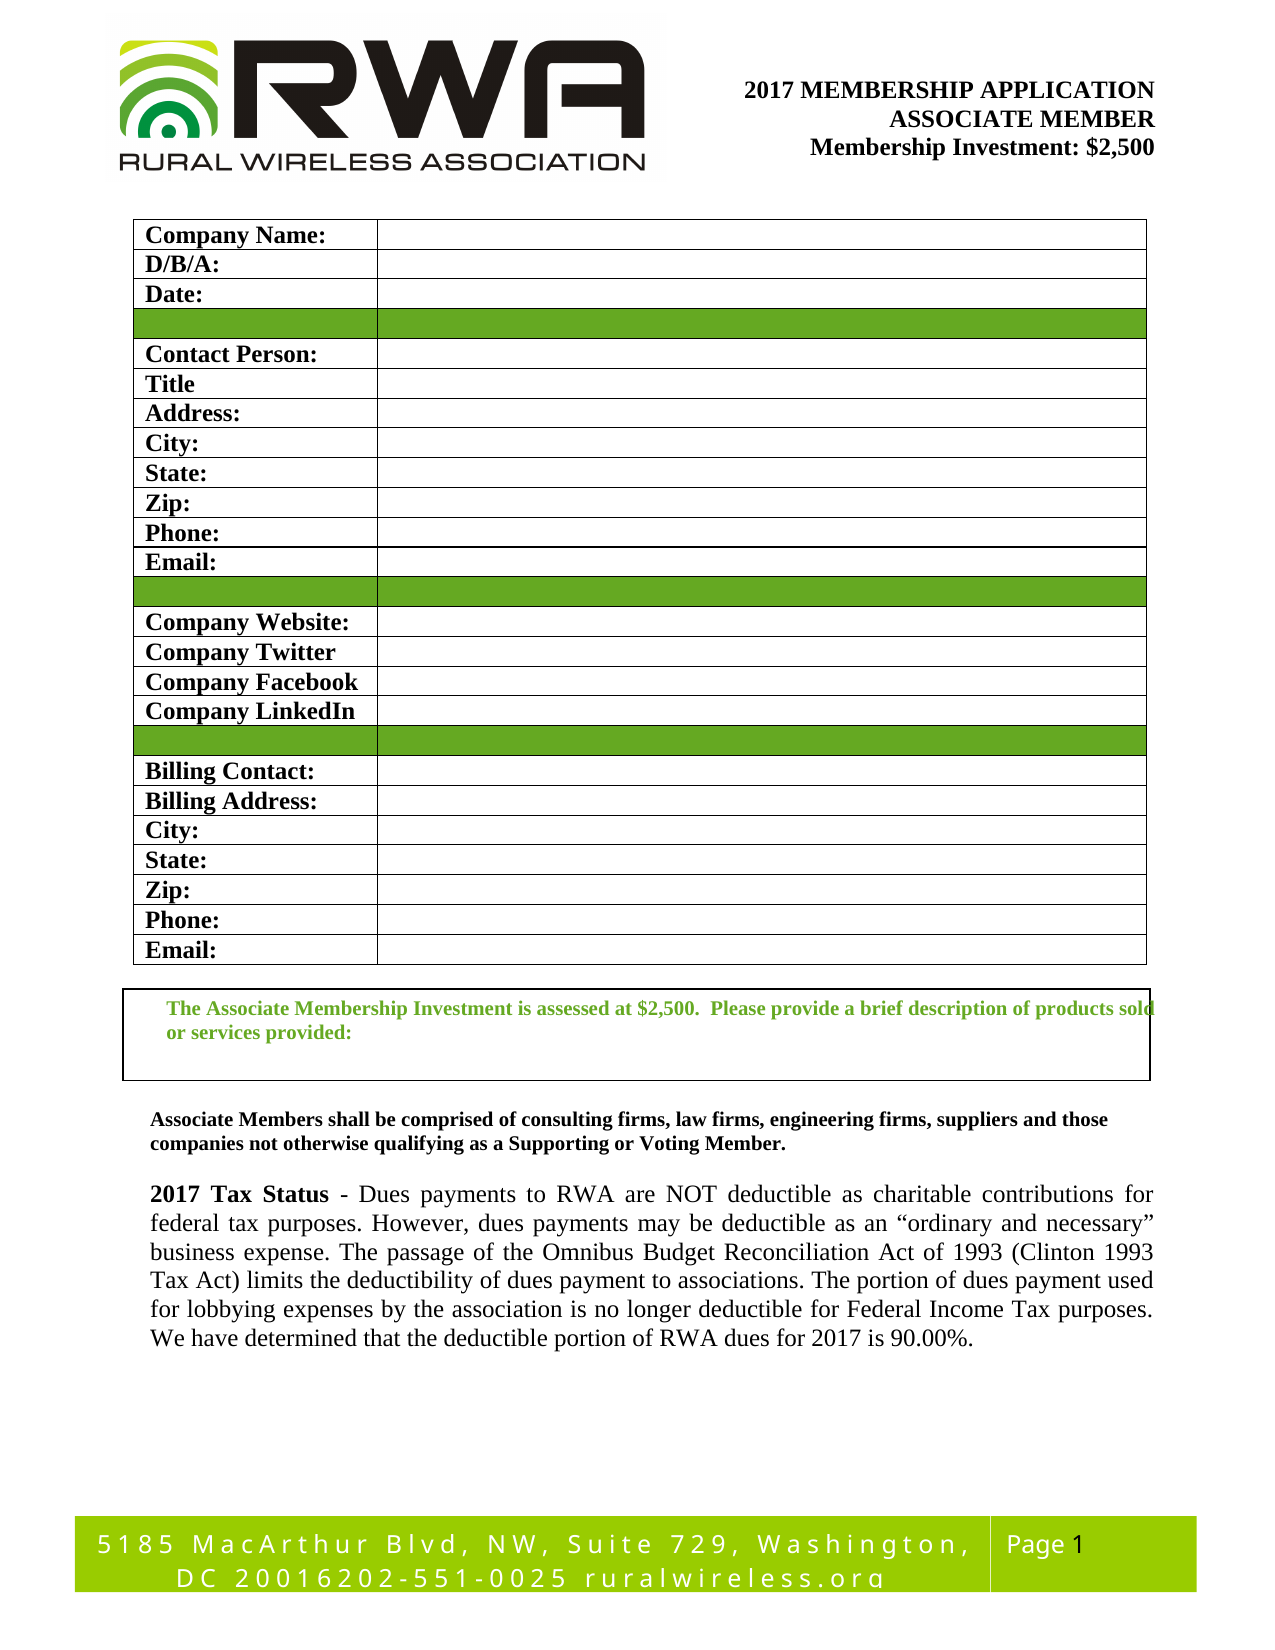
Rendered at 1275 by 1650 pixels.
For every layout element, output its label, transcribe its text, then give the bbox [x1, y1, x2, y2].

table_cell Address: [134, 399, 377, 427]
table_header Company Name: [134, 220, 377, 248]
table_cell [378, 369, 1146, 397]
table_cell [378, 548, 1146, 576]
text 2017 Tax Status - Dues payments to RWA are NOT deductible as charitable contributions for federal tax purposes. However, dues payments may be deductible as an “ordinary and necessary” business expense. The passage of the Omnibus Budget Reconciliation Act of 1993 (Clinton 1993 Tax Act) limits the deductibility of dues payment to associations. The portion of dues payment used for lobbying expenses by the association is no longer deductible for Federal Income Tax purposes. We have determined that the deductible portion of RWA dues for 2017 is 90.00%. [150, 1179, 1155, 1352]
table_cell Zip: [134, 488, 377, 517]
table_cell [378, 458, 1146, 487]
table_cell Email: [134, 935, 377, 963]
table_cell [378, 786, 1146, 814]
table_header [378, 220, 1146, 248]
table_cell [378, 756, 1146, 785]
table_cell Company Website: [134, 607, 377, 636]
picture [104, 13, 668, 182]
table_cell [378, 816, 1146, 844]
text Associate Members shall be comprised of consulting firms, law firms, engineering firms, suppliers and those companies not otherwise qualifying as a Supporting or Voting Member. [150, 1107, 1155, 1155]
table_cell [378, 696, 1146, 725]
table_cell D/B/A: [134, 250, 377, 278]
table_cell State: [134, 845, 377, 874]
table_cell [378, 309, 1146, 338]
table_cell [378, 399, 1146, 427]
table_cell [378, 667, 1146, 695]
table_cell [378, 339, 1146, 368]
table_cell State: [134, 458, 377, 487]
table_cell City: [134, 428, 377, 457]
table_cell Contact Person: [134, 339, 377, 368]
table_cell [134, 577, 377, 606]
table_cell Phone: [134, 905, 377, 934]
table_cell [378, 279, 1146, 308]
table_cell [378, 607, 1146, 636]
table_cell Phone: [134, 518, 377, 546]
table_cell [378, 726, 1146, 755]
table_cell City: [134, 816, 377, 844]
table_cell Company Facebook [134, 667, 377, 695]
table_cell Billing Contact: [134, 756, 377, 785]
table_cell [378, 935, 1146, 963]
table_cell Zip: [134, 875, 377, 904]
table_cell [378, 875, 1146, 904]
table_cell [378, 428, 1146, 457]
table_cell Billing Address: [134, 786, 377, 814]
table_cell [134, 309, 377, 338]
table_cell [378, 845, 1146, 874]
table_cell [378, 250, 1146, 278]
table_cell [378, 518, 1146, 546]
table_cell Company LinkedIn [134, 696, 377, 725]
table_cell Title [134, 369, 377, 397]
table_cell [378, 488, 1146, 517]
table_cell Company Twitter [134, 637, 377, 666]
table_cell [378, 905, 1146, 934]
table_cell [378, 637, 1146, 666]
table_cell [134, 726, 377, 755]
table_cell Email: [134, 548, 377, 576]
table_cell Date: [134, 279, 377, 308]
table_cell [378, 577, 1146, 606]
